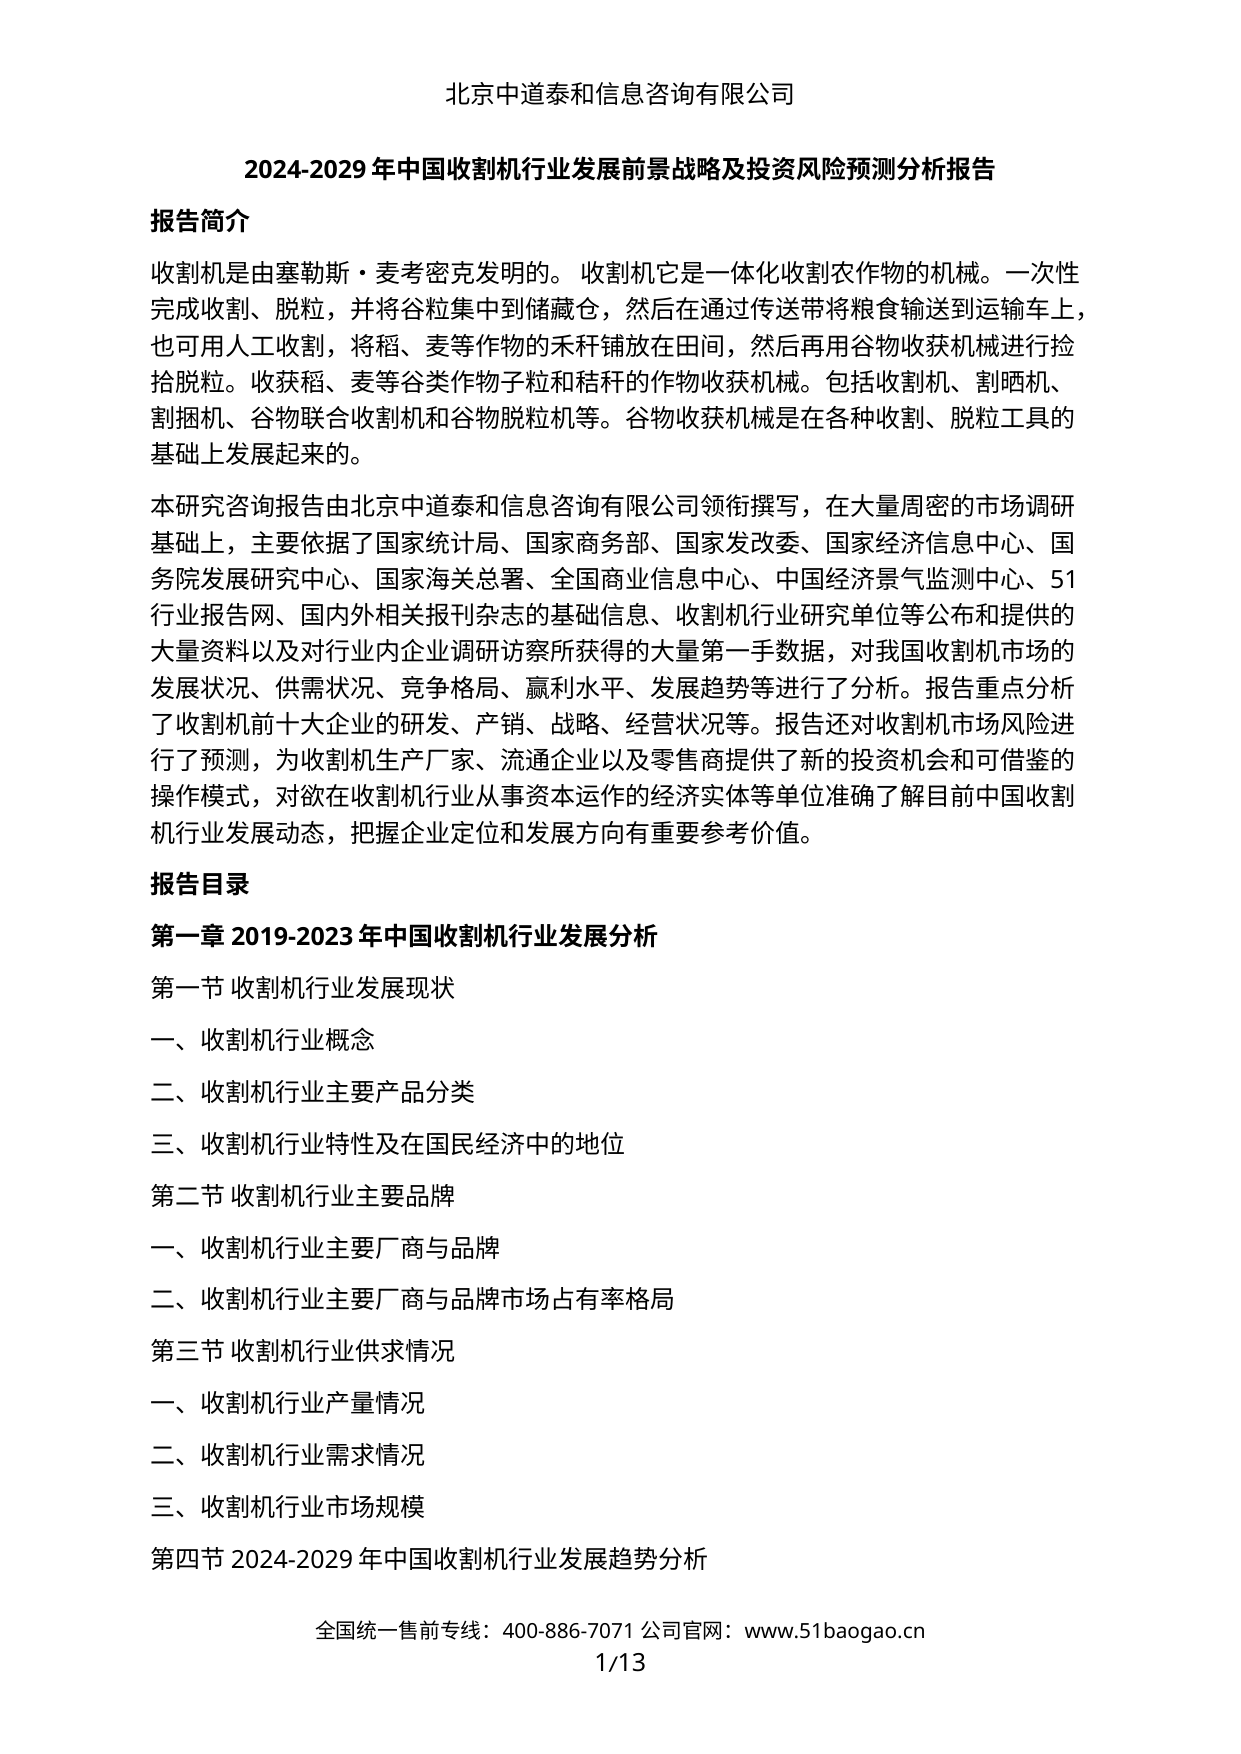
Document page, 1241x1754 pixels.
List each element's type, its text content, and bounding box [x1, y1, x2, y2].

text 二、收割机行业主要产品分类 [150, 1072, 1090, 1109]
text 第一章 2019-2023年中国收割机行业发展分析 [150, 917, 1090, 953]
text 2024-2029年中国收割机行业发展前景战略及投资风险预测分析报告 [150, 150, 1090, 186]
text 第二节 收割机行业主要品牌 [150, 1176, 1090, 1212]
text 报告简介 [150, 202, 1090, 238]
text 三、收割机行业特性及在国民经济中的地位 [150, 1124, 1090, 1161]
text 一、收割机行业概念 [150, 1021, 1090, 1057]
text 二、收割机行业需求情况 [150, 1436, 1090, 1472]
text 第四节 2024-2029年中国收割机行业发展趋势分析 [150, 1539, 1090, 1576]
text 本研究咨询报告由北京中道泰和信息咨询有限公司领衔撰写，在大量周密的市场调研基础上，主要依据了国家统计局、国家商务部、国家发改委、国家经济信息中心、国务院发展研究中心、国家海关总署、全国商业信息中心、中国经济景气监测中心、51行业报告网、国内外相关报刊杂志的基础信息、收割机行业研究单位等公布和提供的大量资料以及对行业内企业调研访察所获得的大量第一手数据，对我国收割机市场的发展状况、供需状况、竞争格局、赢利水平、发展趋势等进行了分析。报告重点分析了收割机前十大企业的研发、产销、战略、经营状况等。报告还对收割机市场风险进行了预测，为收割机生产厂家、流通企业以及零售商提供了新的投资机会和可借鉴的操作模式，对欲在收割机行业从事资本运作的经济实体等单位准确了解目前中国收割机行业发展动态，把握企业定位和发展方向有重要参考价值。 [150, 487, 1090, 849]
text 收割机是由塞勒斯•麦考密克发明的。 收割机它是一体化收割农作物的机械。一次性完成收割、脱粒，并将谷粒集中到储藏仓，然后在通过传送带将粮食输送到运输车上，也可用人工收割，将稻、麦等作物的禾秆铺放在田间，然后再用谷物收获机械进行捡拾脱粒。收获稻、麦等谷类作物子粒和秸秆的作物收获机械。包括收割机、割晒机、割捆机、谷物联合收割机和谷物脱粒机等。谷物收获机械是在各种收割、脱粒工具的基础上发展起来的。 [150, 254, 1090, 471]
text 一、收割机行业主要厂商与品牌 [150, 1228, 1090, 1264]
text 一、收割机行业产量情况 [150, 1384, 1090, 1420]
text 三、收割机行业市场规模 [150, 1487, 1090, 1524]
text 报告目录 [150, 865, 1090, 901]
text 第一节 收割机行业发展现状 [150, 969, 1090, 1005]
text 第三节 收割机行业供求情况 [150, 1332, 1090, 1368]
text 二、收割机行业主要厂商与品牌市场占有率格局 [150, 1280, 1090, 1316]
